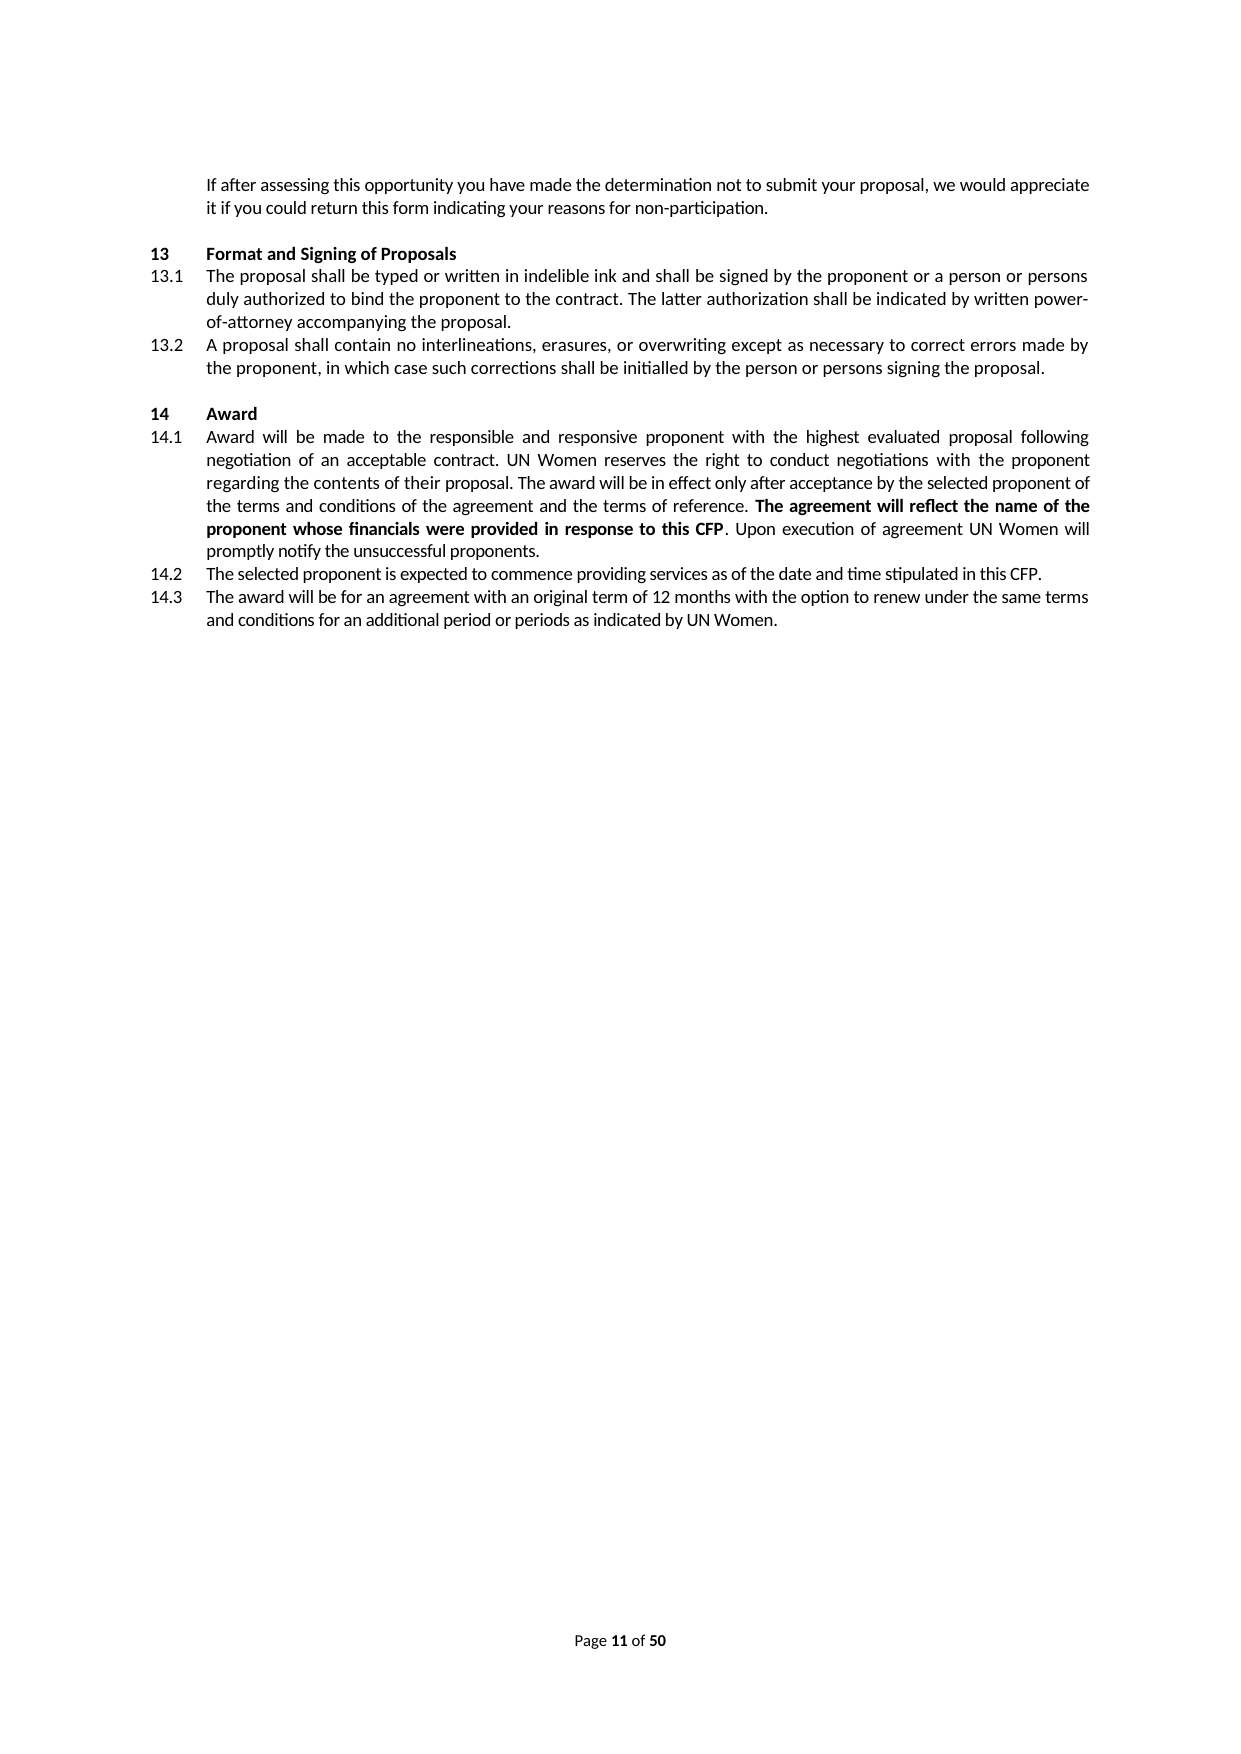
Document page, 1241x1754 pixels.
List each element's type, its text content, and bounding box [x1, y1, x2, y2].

text 14.3 The award will be for an agreement with an original term of 12 months with the option to renew under the same terms and conditions for an additional period or periods as indicated by UN Women. [150, 585, 1090, 631]
list The proposal shall be typed or written in indelible ink and shall be signed by the proponent or a person or persons duly authorized to bind the proponent to the contract. The latter authorization shall be indicated by written power-of-attorney accompanying the proposal. [150, 264, 1090, 333]
list A proposal shall contain no interlineations, erasures, or overwriting except as necessary to correct errors made by the proponent, in which case such corrections shall be initialled by the person or persons signing the proposal. [150, 333, 1090, 379]
text If after assessing this opportunity you have made the determination not to submit your proposal, we would appreciate it if you could return this form indicating your reasons for non-participation. [206, 173, 1090, 219]
list Award [150, 402, 1090, 425]
list Format and Signing of Proposals [150, 242, 1090, 264]
list 14.2 The selected proponent is expected to commence providing services as of the date and time stipulated in this CFP. [150, 562, 1090, 585]
list 14.1 Award will be made to the responsible and responsive proponent with the highest evaluated proposal following negotiation of an acceptable contract. UN Women reserves the right to conduct negotiations with the proponent regarding the contents of their proposal. The award will be in effect only after acceptance by the selected proponent of the terms and conditions of the agreement and the terms of reference. The agreement will reflect the name of the proponent whose financials were provided in response to this CFP. Upon execution of agreement UN Women will promptly notify the unsuccessful proponents. [150, 425, 1090, 562]
